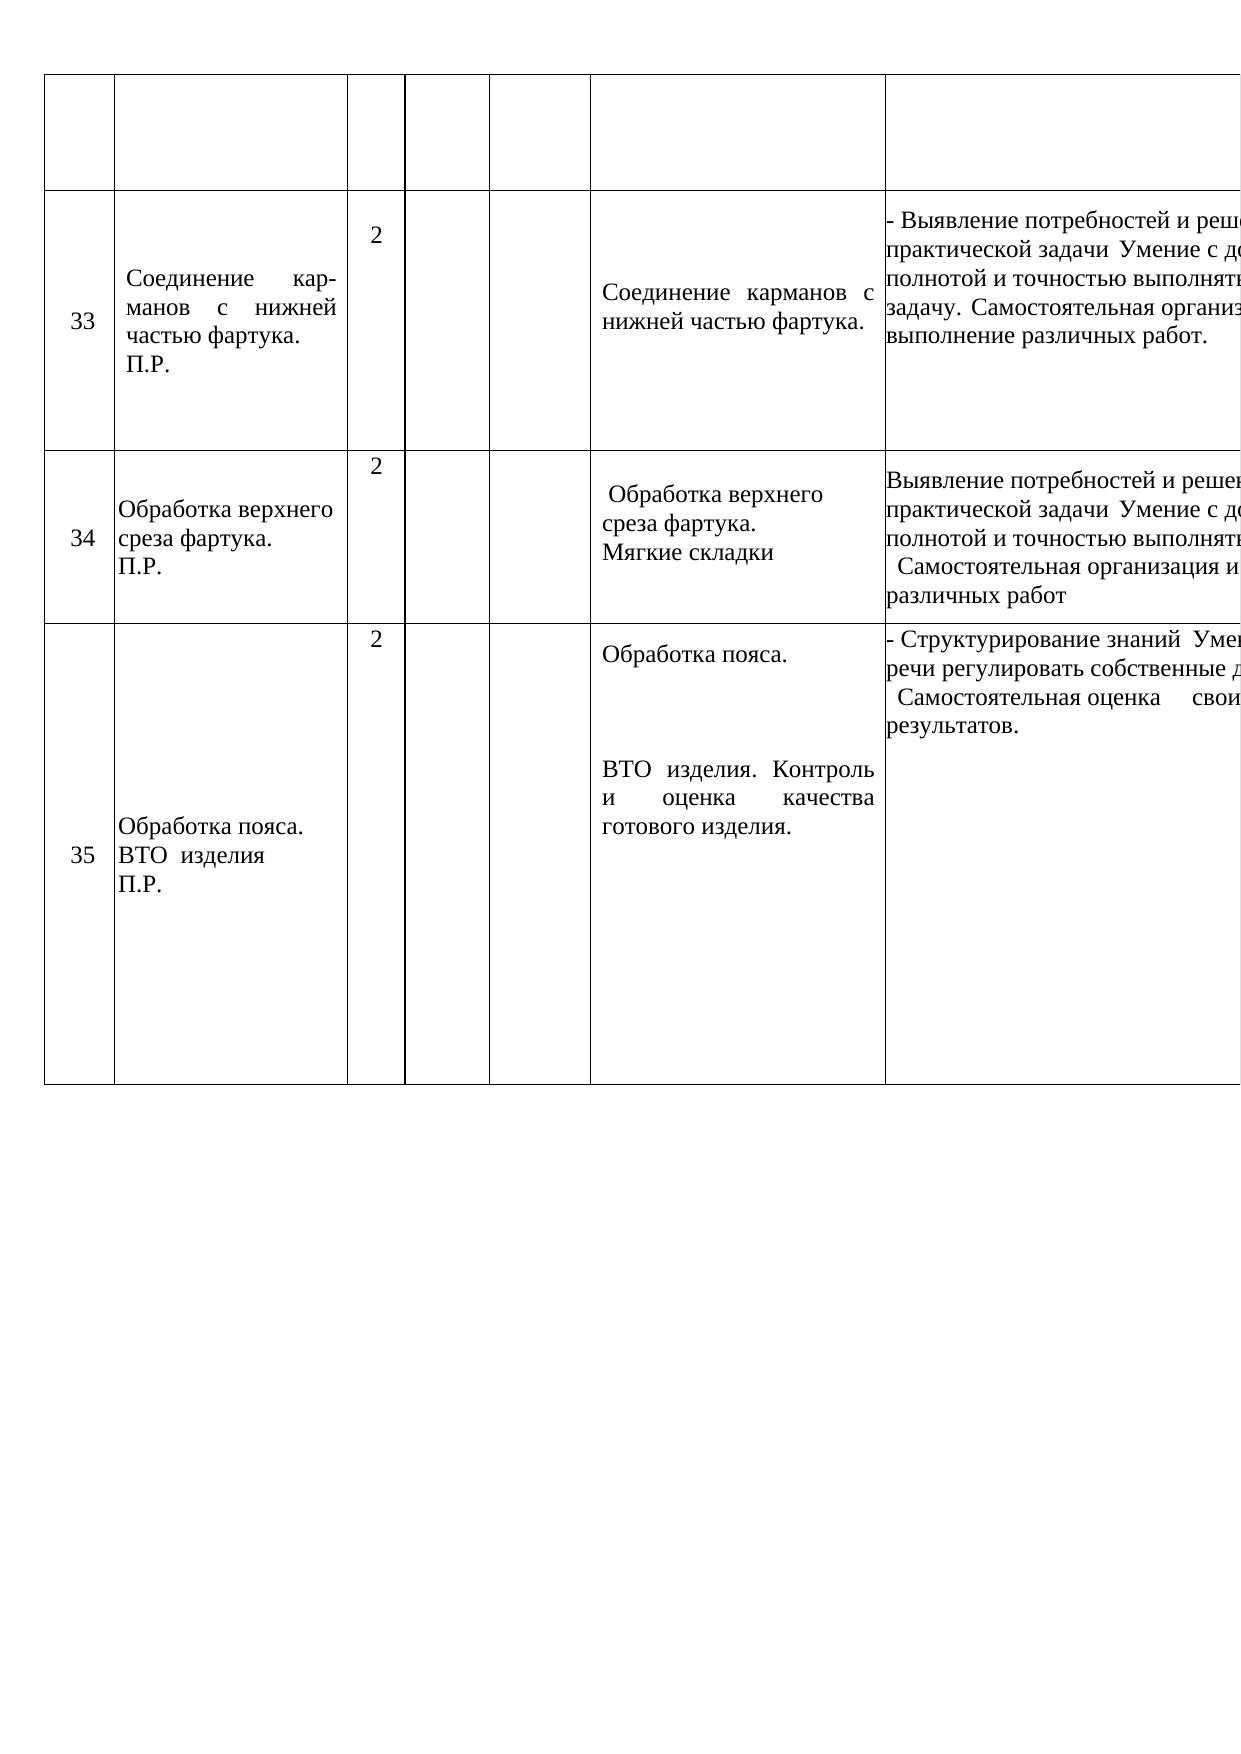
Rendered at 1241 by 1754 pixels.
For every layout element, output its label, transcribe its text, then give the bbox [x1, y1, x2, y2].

table_cell Выявление потребностей и решение учебной практической задачи Умение с достаточной полнотой и точностью выполнять учебную задачу. Самостоятельная организация и выполнение различных работ [886, 451, 1240, 623]
table_cell 32 [45, 75, 114, 190]
table_cell [490, 451, 590, 623]
table_cell Соединение кар-манов с нижней частью фартука. П.Р. [115, 191, 347, 450]
table_cell 34 [45, 451, 114, 623]
table_cell [406, 451, 489, 623]
table_cell Обработка верхнего среза фартука. П.Р. [115, 451, 347, 623]
table_cell 2 [348, 451, 404, 623]
table_cell - Структурирование знаний Умение по средствам речи регулировать собственные действия. Самостоятельная оценка своих результатов. [886, 624, 1240, 1084]
table_cell [406, 624, 489, 1084]
table_cell Обработка верхнего среза фартука. Мягкие складки [591, 451, 885, 623]
table_cell 2 [348, 75, 404, 190]
table_cell 35 [45, 624, 114, 1084]
table_cell Обработка пояса. ВТО изделия П.Р. [115, 624, 347, 1084]
table_cell [406, 191, 489, 450]
table_cell 2 [348, 624, 404, 1084]
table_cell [886, 75, 1240, 190]
table_cell [406, 75, 489, 190]
table_cell Соединение карманов с нижней частью фартука. [591, 191, 885, 450]
table_cell 2 [348, 191, 404, 450]
table_cell [490, 191, 590, 450]
table_cell - Выявление потребностей и решение учебной практической задачи Умение с достаточной полнотой и точностью выполнять учебную задачу. Самостоятельная организация и выполнение различных работ. [886, 191, 1240, 450]
table_cell [490, 75, 590, 190]
table_cell [490, 624, 590, 1084]
table_cell 33 [45, 191, 114, 450]
table_cell Обработка пояса. ВТО изделия. Контроль и оценка качества готового изделия. [591, 624, 885, 1084]
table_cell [591, 75, 885, 190]
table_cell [115, 75, 347, 190]
